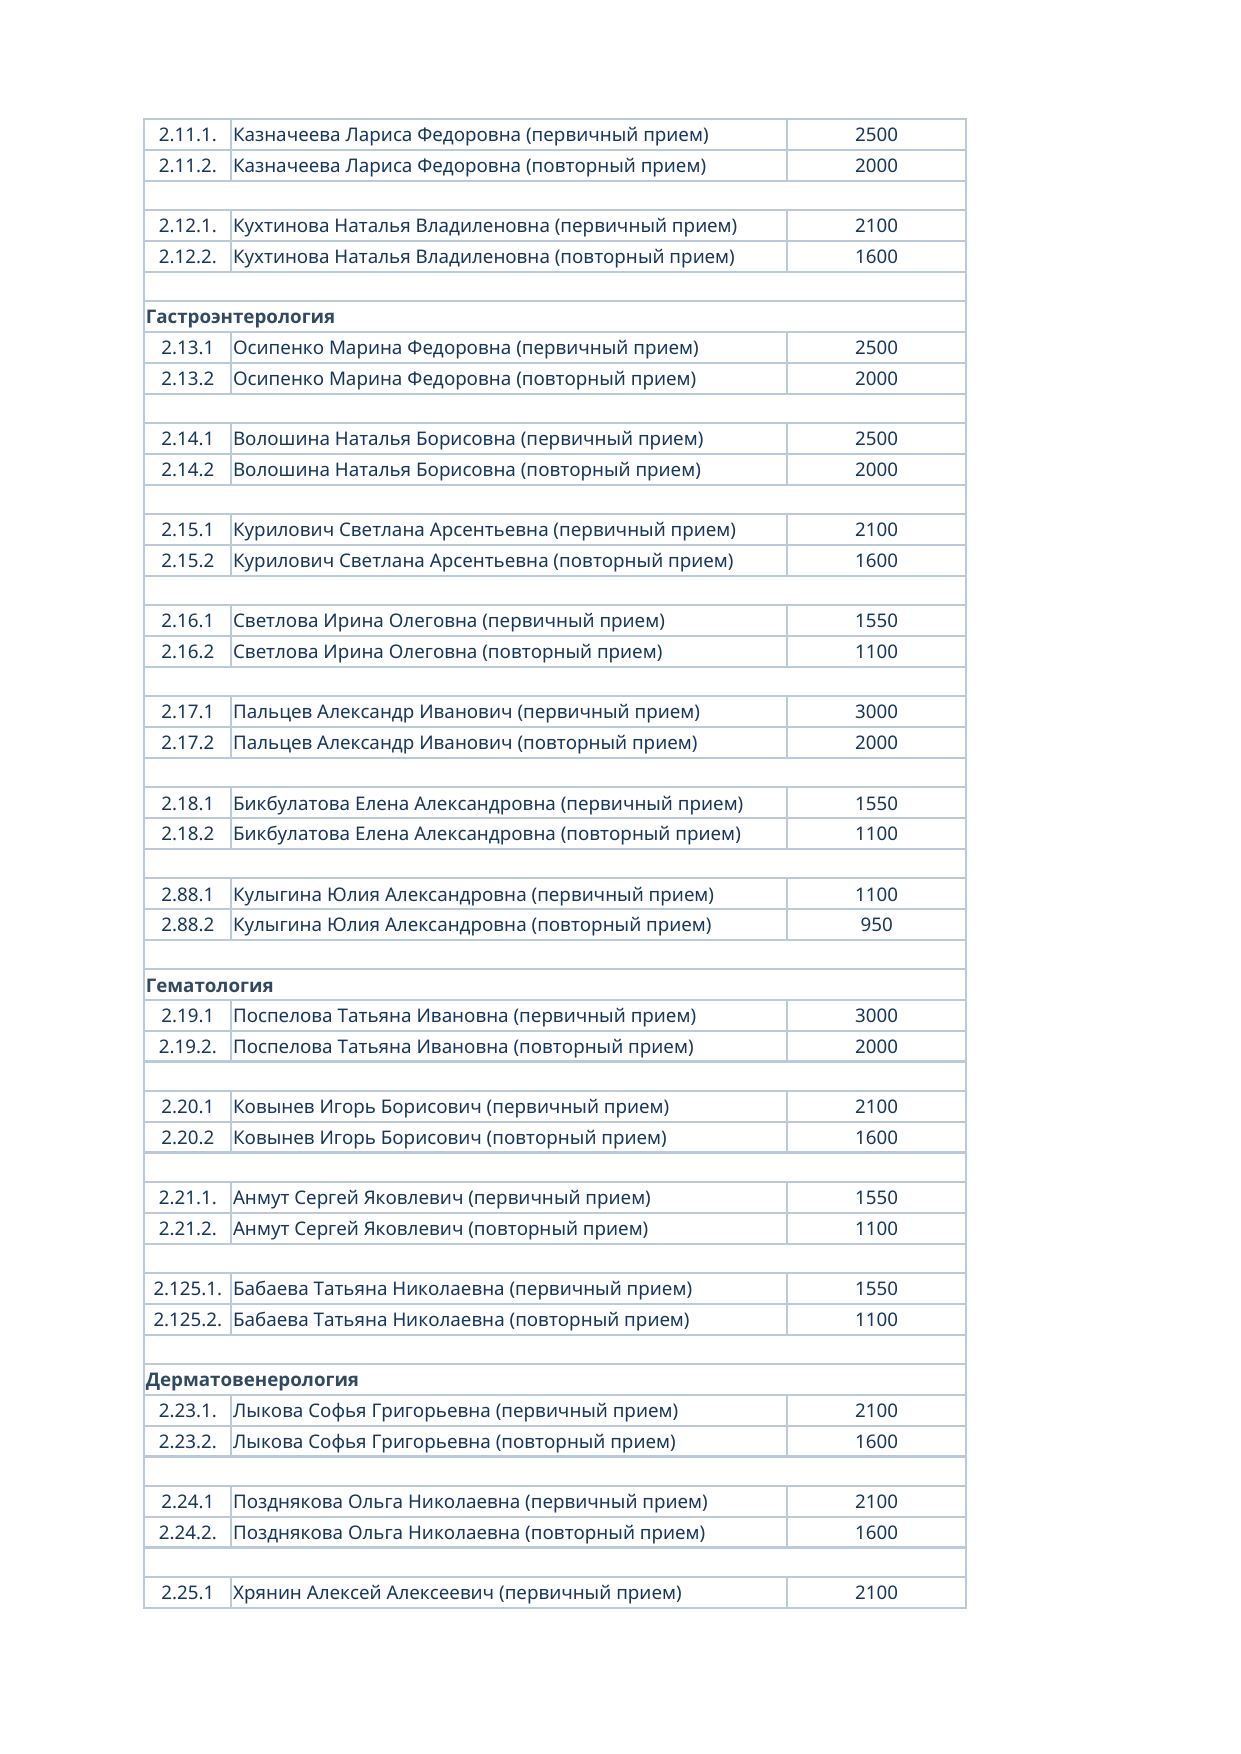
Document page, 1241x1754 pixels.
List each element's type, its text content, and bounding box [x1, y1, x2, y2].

table_cell 1550 [788, 1274, 965, 1303]
table_cell 1100 [788, 879, 965, 908]
table_cell [145, 1549, 965, 1576]
table_cell 2.125.2. [145, 1305, 230, 1333]
table_cell 2.23.2. [145, 1427, 230, 1455]
table_cell 2.16.1 [145, 606, 230, 635]
table_cell 2.12.2. [145, 242, 230, 271]
table_cell 2.17.1 [145, 697, 230, 726]
table_cell [145, 759, 965, 786]
table_cell [145, 1458, 965, 1485]
table_cell 2.88.1 [145, 879, 230, 908]
table_cell 2500 [788, 333, 965, 362]
table_cell 2100 [788, 1487, 965, 1516]
table_cell 2.14.2 [145, 455, 230, 483]
table_cell 1600 [788, 1427, 965, 1455]
table_cell 2100 [788, 1092, 965, 1121]
table_cell 2.11.1. [145, 120, 230, 149]
table_cell 2500 [788, 424, 965, 453]
table_cell 2100 [788, 515, 965, 544]
table_cell Кулыгина Юлия Александровна (повторный прием) [232, 910, 786, 939]
table_cell 1100 [788, 819, 965, 848]
table_cell Позднякова Ольга Николаевна (первичный прием) [232, 1487, 786, 1516]
table_cell 2.11.2. [145, 151, 230, 179]
table_cell 3000 [788, 697, 965, 726]
table_cell Пальцев Александр Иванович (повторный прием) [232, 728, 786, 757]
table_cell Поспелова Татьяна Ивановна (повторный прием) [232, 1032, 786, 1060]
table_cell 2.18.2 [145, 819, 230, 848]
table_cell Бикбулатова Елена Александровна (первичный прием) [232, 788, 786, 817]
table_cell 1600 [788, 242, 965, 271]
table_cell [145, 577, 965, 604]
table_cell 2000 [788, 151, 965, 179]
table_cell 2.20.1 [145, 1092, 230, 1121]
table_cell 2.21.1. [145, 1183, 230, 1212]
table_cell 2.17.2 [145, 728, 230, 757]
table_cell Волошина Наталья Борисовна (первичный прием) [232, 424, 786, 453]
table_cell Казначеева Лариса Федоровна (первичный прием) [232, 120, 786, 149]
table_cell 2.24.1 [145, 1487, 230, 1516]
table_cell Курилович Светлана Арсентьевна (повторный прием) [232, 546, 786, 574]
table_cell Лыкова Софья Григорьевна (повторный прием) [232, 1427, 786, 1455]
table_cell 2000 [788, 364, 965, 392]
table_cell Гематология [145, 970, 965, 999]
table_cell Курилович Светлана Арсентьевна (первичный прием) [232, 515, 786, 544]
table_cell 2.12.1. [145, 211, 230, 240]
table_cell Светлова Ирина Олеговна (первичный прием) [232, 606, 786, 635]
table_cell 2100 [788, 211, 965, 240]
table_cell 1600 [788, 546, 965, 574]
table_cell Анмут Сергей Яковлевич (повторный прием) [232, 1214, 786, 1242]
table_cell 2500 [788, 120, 965, 149]
table_cell Осипенко Марина Федоровна (повторный прием) [232, 364, 786, 392]
table_cell 2.18.1 [145, 788, 230, 817]
table_cell Кухтинова Наталья Владиленовна (первичный прием) [232, 211, 786, 240]
table_cell 2000 [788, 455, 965, 483]
table_cell 2.23.1. [145, 1396, 230, 1424]
table_cell 2100 [788, 1578, 965, 1607]
table_cell 1100 [788, 1305, 965, 1333]
table_cell 2.19.1 [145, 1001, 230, 1030]
table_cell Кулыгина Юлия Александровна (первичный прием) [232, 879, 786, 908]
table_cell 3000 [788, 1001, 965, 1030]
table_cell Бабаева Татьяна Николаевна (повторный прием) [232, 1305, 786, 1333]
table_cell 2.19.2. [145, 1032, 230, 1060]
table_cell 1550 [788, 788, 965, 817]
table_cell 1100 [788, 637, 965, 666]
table_cell 950 [788, 910, 965, 939]
table_cell [145, 850, 965, 877]
table_cell 2.24.2. [145, 1518, 230, 1546]
table_cell 1550 [788, 1183, 965, 1212]
table_cell 2100 [788, 1396, 965, 1424]
table_cell 2.88.2 [145, 910, 230, 939]
table_cell Осипенко Марина Федоровна (первичный прием) [232, 333, 786, 362]
table_cell [145, 182, 965, 209]
table_cell 1600 [788, 1123, 965, 1151]
table_cell 2.20.2 [145, 1123, 230, 1151]
table_cell Бабаева Татьяна Николаевна (первичный прием) [232, 1274, 786, 1303]
table_cell 2000 [788, 1032, 965, 1060]
table_cell Гастроэнтерология [145, 302, 965, 331]
table_cell [145, 486, 965, 513]
table_cell 2.15.2 [145, 546, 230, 574]
table_cell Светлова Ирина Олеговна (повторный прием) [232, 637, 786, 666]
table_cell [145, 1336, 965, 1363]
table_cell Бикбулатова Елена Александровна (повторный прием) [232, 819, 786, 848]
table_cell 2.13.1 [145, 333, 230, 362]
table_cell [145, 1154, 965, 1181]
table_cell 2.16.2 [145, 637, 230, 666]
table_cell Лыкова Софья Григорьевна (первичный прием) [232, 1396, 786, 1424]
table_cell 2.125.1. [145, 1274, 230, 1303]
table_cell Поспелова Татьяна Ивановна (первичный прием) [232, 1001, 786, 1030]
table_cell 2.25.1 [145, 1578, 230, 1607]
table_cell 2000 [788, 728, 965, 757]
table_cell 1100 [788, 1214, 965, 1242]
table_cell Анмут Сергей Яковлевич (первичный прием) [232, 1183, 786, 1212]
table_cell [145, 668, 965, 695]
table_cell 1550 [788, 606, 965, 635]
table_cell 1600 [788, 1518, 965, 1546]
table_cell [145, 395, 965, 422]
table_cell Кухтинова Наталья Владиленовна (повторный прием) [232, 242, 786, 271]
table_cell [145, 1245, 965, 1272]
table_cell 2.14.1 [145, 424, 230, 453]
table_cell 2.21.2. [145, 1214, 230, 1242]
table_cell [145, 273, 965, 300]
table_cell Позднякова Ольга Николаевна (повторный прием) [232, 1518, 786, 1546]
table_cell 2.13.2 [145, 364, 230, 392]
table_cell 2.15.1 [145, 515, 230, 544]
table_cell Дерматовенерология [145, 1365, 965, 1394]
table_cell Хрянин Алексей Алексеевич (первичный прием) [232, 1578, 786, 1607]
table_cell Ковынев Игорь Борисович (повторный прием) [232, 1123, 786, 1151]
table_cell Пальцев Александр Иванович (первичный прием) [232, 697, 786, 726]
table_cell Казначеева Лариса Федоровна (повторный прием) [232, 151, 786, 179]
table_cell [145, 941, 965, 968]
table_cell Ковынев Игорь Борисович (первичный прием) [232, 1092, 786, 1121]
table_cell [145, 1063, 965, 1090]
table_cell Волошина Наталья Борисовна (повторный прием) [232, 455, 786, 483]
